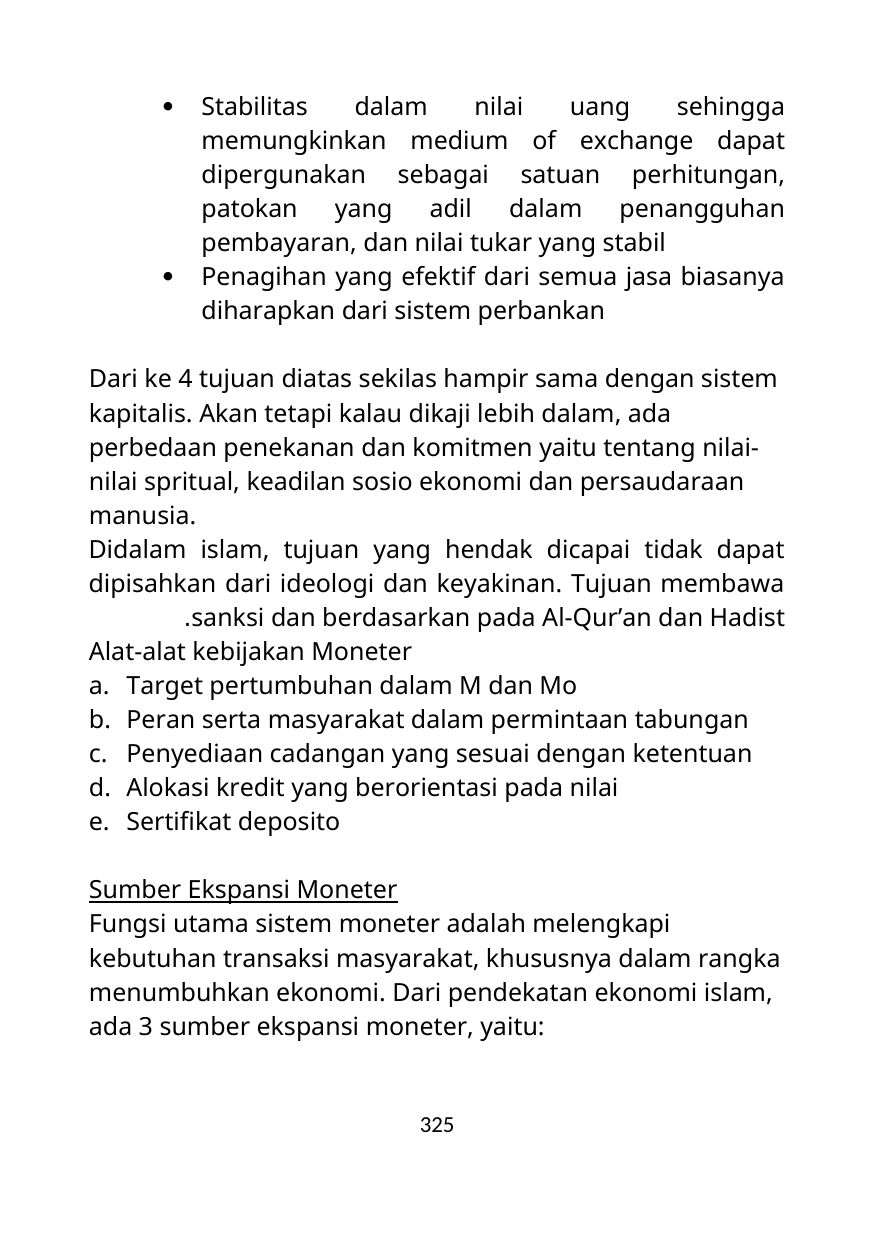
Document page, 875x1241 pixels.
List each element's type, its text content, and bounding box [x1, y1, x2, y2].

list Peran serta masyarakat dalam permintaan tabungan [89, 702, 785, 736]
text Sumber Ekspansi Moneter [89, 872, 785, 906]
text Dari ke 4 tujuan diatas sekilas hampir sama dengan sistem kapitalis. Akan tetapi kalau dikaji lebih dalam, ada perbedaan penekanan dan komitmen yaitu tentang nilai-nilai spritual, keadilan sosio ekonomi dan persaudaraan manusia. [89, 361, 785, 531]
text Fungsi utama sistem moneter adalah melengkapi kebutuhan transaksi masyarakat, khususnya dalam rangka menumbuhkan ekonomi. Dari pendekatan ekonomi islam, ada 3 sumber ekspansi moneter, yaitu: [89, 906, 785, 1042]
list Alokasi kredit yang berorientasi pada nilai [89, 770, 785, 804]
text Alat-alat kebijakan Moneter [89, 634, 785, 668]
text Didalam islam, tujuan yang hendak dicapai tidak dapat dipisahkan dari ideologi dan keyakinan. Tujuan membawa sanksi dan berdasarkan pada Al-Qur’an dan Hadist. [89, 531, 785, 634]
list Penagihan yang efektif dari semua jasa biasanya diharapkan dari sistem perbankan [164, 259, 785, 327]
list Stabilitas dalam nilai uang sehingga memungkinkan medium of exchange dapat dipergunakan sebagai satuan perhitungan, patokan yang adil dalam penangguhan pembayaran, dan nilai tukar yang stabil [164, 89, 785, 259]
list Penyediaan cadangan yang sesuai dengan ketentuan [89, 736, 785, 770]
list Target pertumbuhan dalam M dan Mo [89, 668, 785, 702]
list Sertifikat deposito [89, 804, 785, 838]
